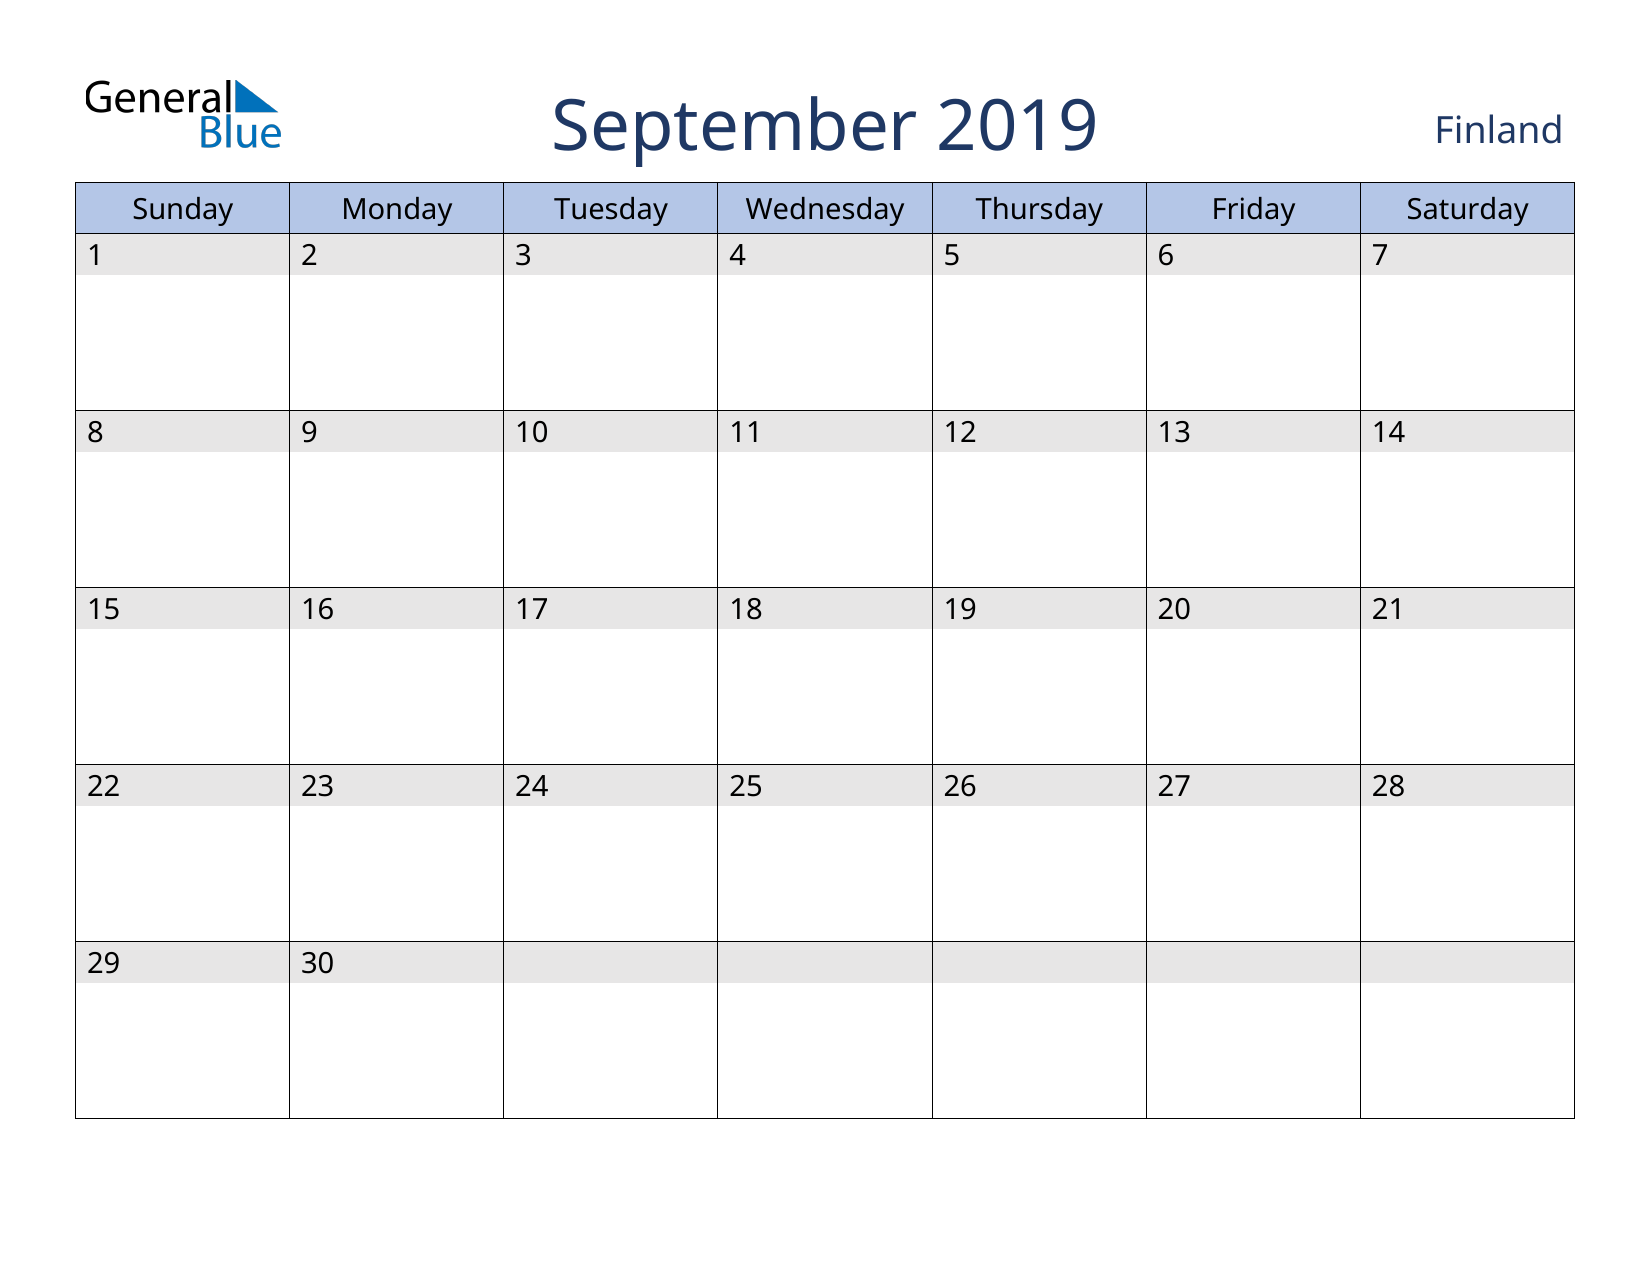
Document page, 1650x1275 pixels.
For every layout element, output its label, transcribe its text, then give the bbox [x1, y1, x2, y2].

table_cell [76, 629, 289, 764]
table_cell [1361, 629, 1574, 764]
table_cell Saturday [1361, 183, 1574, 233]
table_cell 22 [76, 765, 289, 806]
table_cell [290, 806, 503, 941]
table_cell Sunday [76, 183, 289, 233]
table_cell [1147, 983, 1360, 1118]
table_cell [504, 629, 717, 764]
table_cell [290, 983, 503, 1118]
table_cell [504, 452, 717, 587]
table_cell 30 [290, 942, 503, 983]
table_cell 20 [1147, 588, 1360, 629]
table_cell 11 [718, 411, 932, 452]
table_cell 27 [1147, 765, 1360, 806]
table_header [76, 75, 503, 182]
table_cell 15 [76, 588, 289, 629]
table_cell Friday [1147, 183, 1360, 233]
table_cell [1147, 629, 1360, 764]
table_cell [290, 275, 503, 410]
table_cell 24 [504, 765, 717, 806]
table_cell [504, 275, 717, 410]
table_cell 19 [933, 588, 1146, 629]
table_cell [718, 452, 932, 587]
table_cell 7 [1361, 234, 1574, 275]
table_cell [1361, 806, 1574, 941]
table_cell 14 [1361, 411, 1574, 452]
table_cell 29 [76, 942, 289, 983]
table_cell [933, 629, 1146, 764]
table_cell [504, 806, 717, 941]
table_header Finland [1146, 75, 1574, 182]
table_cell [504, 983, 717, 1118]
table_cell 26 [933, 765, 1146, 806]
table_cell [1361, 942, 1574, 983]
table_cell 18 [718, 588, 932, 629]
table_cell [718, 806, 932, 941]
table_cell [290, 452, 503, 587]
table_cell 2 [290, 234, 503, 275]
table_cell 23 [290, 765, 503, 806]
table_cell [290, 629, 503, 764]
table_cell Tuesday [504, 183, 717, 233]
table_cell 12 [933, 411, 1146, 452]
table_cell [1147, 942, 1360, 983]
table_cell [718, 983, 932, 1118]
table_cell [76, 983, 289, 1118]
table_cell [1147, 452, 1360, 587]
table_cell 25 [718, 765, 932, 806]
table_cell [76, 452, 289, 587]
table_cell 6 [1147, 234, 1360, 275]
table_cell 21 [1361, 588, 1574, 629]
table_cell [718, 629, 932, 764]
table_cell [718, 275, 932, 410]
table_cell [76, 806, 289, 941]
table_cell 10 [504, 411, 717, 452]
table_cell 13 [1147, 411, 1360, 452]
table_cell [1361, 983, 1574, 1118]
table_cell [1361, 275, 1574, 410]
table_cell Thursday [933, 183, 1146, 233]
picture [86, 80, 281, 148]
table_cell 8 [76, 411, 289, 452]
table_header September 2019 [504, 75, 1146, 182]
table_cell 5 [933, 234, 1146, 275]
table_cell 16 [290, 588, 503, 629]
table_cell [76, 275, 289, 410]
table_cell Wednesday [718, 183, 932, 233]
table_cell [933, 983, 1146, 1118]
table_cell [1147, 806, 1360, 941]
table_cell 3 [504, 234, 717, 275]
table_cell [1361, 452, 1574, 587]
table_cell [718, 942, 932, 983]
table_cell [933, 452, 1146, 587]
table_cell [933, 806, 1146, 941]
table_cell [933, 942, 1146, 983]
table_cell Monday [290, 183, 503, 233]
table_cell [504, 942, 717, 983]
table_cell 28 [1361, 765, 1574, 806]
table_cell 17 [504, 588, 717, 629]
table_cell 4 [718, 234, 932, 275]
table_cell [1147, 275, 1360, 410]
table_cell 9 [290, 411, 503, 452]
table_cell 1 [76, 234, 289, 275]
table_cell [933, 275, 1146, 410]
